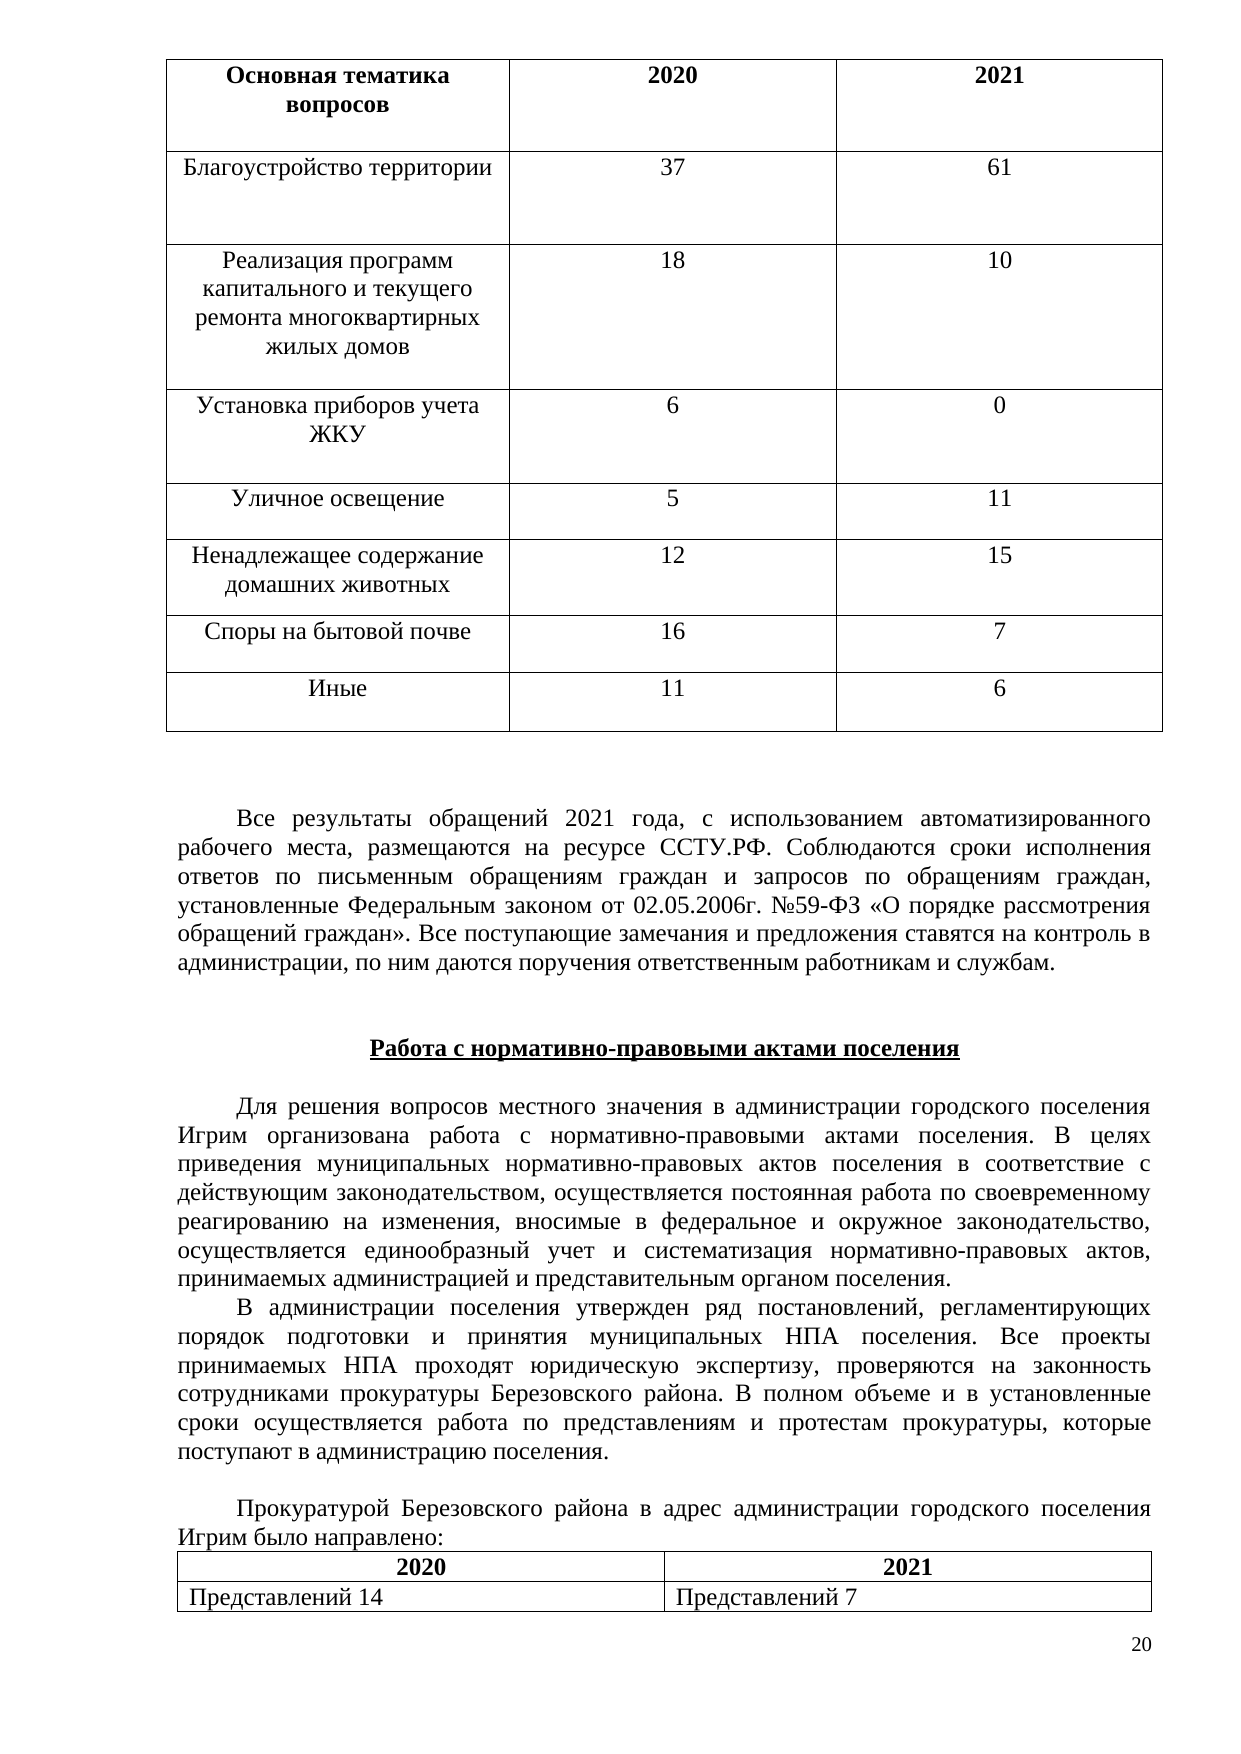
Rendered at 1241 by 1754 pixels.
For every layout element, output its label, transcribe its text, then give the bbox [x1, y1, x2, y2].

table_cell 10 [837, 245, 1162, 389]
table_cell 6 [837, 673, 1162, 731]
table_cell 61 [837, 152, 1162, 244]
table_cell Реализация программ капитального и текущего ремонта многоквартирных жилых домов [167, 245, 509, 389]
text Все результаты обращений 2021 года, с использованием автоматизированного рабочего места, размещаются на ресурсе ССТУ.РФ. Соблюдаются сроки исполнения ответов по письменным обращениям граждан и запросов по обращениям граждан, установленные Федеральным законом от 02.05.2006г. №59-ФЗ «О порядке рассмотрения обращений граждан». Все поступающие замечания и предложения ставятся на контроль в администрации, по ним даются поручения ответственным работникам и службам. [177, 803, 1152, 976]
text В администрации поселения утвержден ряд постановлений, регламентирующих порядок подготовки и принятия муниципальных НПА поселения. Все проекты принимаемых НПА проходят юридическую экспертизу, проверяются на законность сотрудниками прокуратуры Березовского района. В полном объеме и в установленные сроки осуществляется работа по представлениям и протестам прокуратуры, которые поступают в администрацию поселения. [177, 1292, 1152, 1465]
table_cell 37 [510, 152, 836, 244]
table_cell 6 [510, 390, 836, 482]
table_cell Установка приборов учета ЖКУ [167, 390, 509, 482]
table_header 2021 [665, 1552, 1151, 1581]
table_cell Благоустройство территории [167, 152, 509, 244]
table_header Основная тематика вопросов [167, 60, 509, 151]
table_cell Представлений 7 [665, 1582, 1151, 1611]
table_cell 11 [510, 673, 836, 731]
table_header 2020 [510, 60, 836, 151]
table_cell Представлений 14 [178, 1582, 664, 1611]
text Работа с нормативно-правовыми актами поселения [177, 1033, 1152, 1062]
table_cell 12 [510, 540, 836, 615]
table_cell 11 [837, 484, 1162, 539]
table_cell 18 [510, 245, 836, 389]
table_cell 0 [837, 390, 1162, 482]
table_cell 7 [837, 616, 1162, 672]
table_header 2021 [837, 60, 1162, 151]
text Прокуратурой Березовского района в адрес администрации городского поселения Игрим было направлено: [177, 1493, 1152, 1551]
text Для решения вопросов местного значения в администрации городского поселения Игрим организована работа с нормативно-правовыми актами поселения. В целях приведения муниципальных нормативно-правовых актов поселения в соответствие с действующим законодательством, осуществляется постоянная работа по своевременному реагированию на изменения, вносимые в федеральное и окружное законодательство, осуществляется единообразный учет и систематизация нормативно-правовых актов, принимаемых администрацией и представительным органом поселения. [177, 1091, 1152, 1292]
table_cell 15 [837, 540, 1162, 615]
table_cell 16 [510, 616, 836, 672]
table_cell Ненадлежащее содержание домашних животных [167, 540, 509, 615]
table_header 2020 [178, 1552, 664, 1581]
table_cell Уличное освещение [167, 484, 509, 539]
table_cell 5 [510, 484, 836, 539]
table_cell Иные [167, 673, 509, 731]
table_cell Споры на бытовой почве [167, 616, 509, 672]
